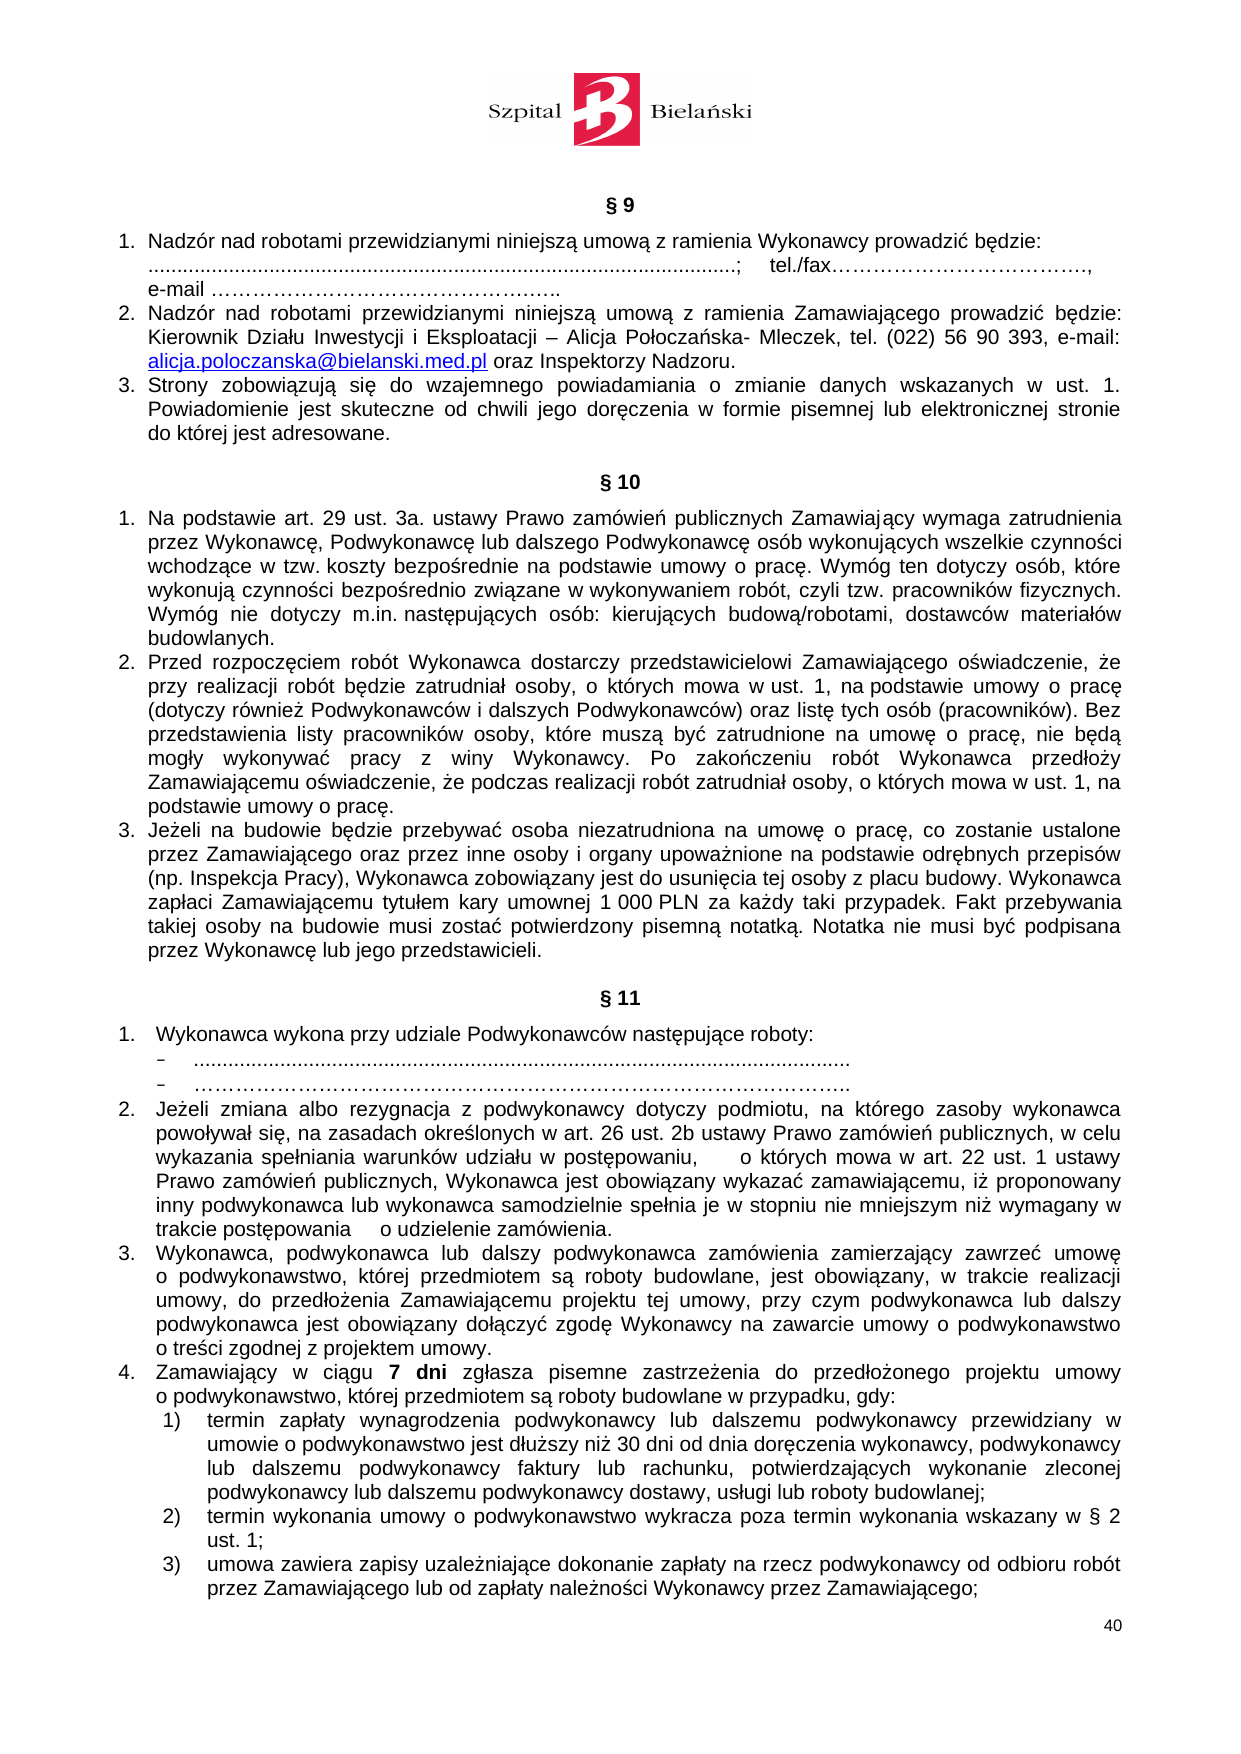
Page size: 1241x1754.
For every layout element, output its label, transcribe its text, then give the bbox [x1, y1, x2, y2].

list Wykonawca wykona przy udziale Podwykonawców następujące roboty: [118, 1022, 1122, 1046]
text ......................................................................................................; tel./fax………………………………., e-mail ……………………………………….….. [118, 253, 1122, 301]
list Strony zobowiązują się do wzajemnego powiadamiania o zmianie danych wskazanych w ust. 1. Powiadomienie jest skuteczne od chwili jego doręczenia w formie pisemnej lub elektronicznej stronie do której jest adresowane. [118, 373, 1122, 445]
picture [489, 73, 752, 146]
text § 9 [118, 193, 1122, 217]
text 3) umowa zawiera zapisy uzależniające dokonanie zapłaty na rzecz podwykonawcy od odbioru robót przez Zamawiającego lub od zapłaty należności Wykonawcy przez Zamawiającego; [162, 1552, 1122, 1600]
list Nadzór nad robotami przewidzianymi niniejszą umową z ramienia Zamawiającego prowadzić będzie: Kierownik Działu Inwestycji i Eksploatacji – Alicja Połoczańska- Mleczek, tel. (022) 56 90 393, e-mail: alicja.poloczanska@bielanski.med.pl oraz Inspektorzy Nadzoru. [118, 301, 1122, 373]
list Jeżeli na budowie będzie przebywać osoba niezatrudniona na umowę o pracę, co zostanie ustalone przez Zamawiającego oraz przez inne osoby i organy upoważnione na podstawie odrębnych przepisów (np. Inspekcja Pracy), Wykonawca zobowiązany jest do usunięcia tej osoby z placu budowy. Wykonawca zapłaci Zamawiającemu tytułem kary umownej 1 000 PLN za każdy taki przypadek. Fakt przebywania takiej osoby na budowie musi zostać potwierdzony pisemną notatką. Notatka nie musi być podpisana przez Wykonawcę lub jego przedstawicieli. [118, 818, 1122, 961]
list Na podstawie art. 29 ust. 3a. ustawy Prawo zamówień publicznych Zamawiający wymaga zatrudnienia przez Wykonawcę, Podwykonawcę lub dalszego Podwykonawcę osób wykonujących wszelkie czynności wchodzące w tzw. koszty bezpośrednie na podstawie umowy o pracę. Wymóg ten dotyczy osób, które wykonują czynności bezpośrednio związane w wykonywaniem robót, czyli tzw. pracowników fizycznych. Wymóg nie dotyczy m.in. następujących osób: kierujących budową/robotami, dostawców materiałów budowlanych. [118, 506, 1122, 650]
list Zamawiający w ciągu 7 dni zgłasza pisemne zastrzeżenia do przedłożonego projektu umowy o podwykonawstwo, której przedmiotem są roboty budowlane w przypadku, gdy: [118, 1360, 1122, 1408]
list .................................................................................................................. [156, 1046, 1122, 1071]
text § 11 [118, 985, 1122, 1009]
list Wykonawca, podwykonawca lub dalszy podwykonawca zamówienia zamierzający zawrzeć umowę o podwykonawstwo, której przedmiotem są roboty budowlane, jest obowiązany, w trakcie realizacji umowy, do przedłożenia Zamawiającemu projektu tej umowy, przy czym podwykonawca lub dalszy podwykonawca jest obowiązany dołączyć zgodę Wykonawcy na zawarcie umowy o podwykonawstwo o treści zgodnej z projektem umowy. [118, 1240, 1122, 1360]
list Nadzór nad robotami przewidzianymi niniejszą umową z ramienia Wykonawcy prowadzić będzie: [118, 229, 1122, 253]
text 1) termin zapłaty wynagrodzenia podwykonawcy lub dalszemu podwykonawcy przewidziany w umowie o podwykonawstwo jest dłuższy niż 30 dni od dnia doręczenia wykonawcy, podwykonawcy lub dalszemu podwykonawcy faktury lub rachunku, potwierdzających wykonanie zleconej podwykonawcy lub dalszemu podwykonawcy dostawy, usługi lub roboty budowlanej; [162, 1408, 1122, 1504]
list Jeżeli zmiana albo rezygnacja z podwykonawcy dotyczy podmiotu, na którego zasoby wykonawca powoływał się, na zasadach określonych w art. 26 ust. 2b ustawy Prawo zamówień publicznych, w celu wykazania spełniania warunków udziału w postępowaniu, o których mowa w art. 22 ust. 1 ustawy Prawo zamówień publicznych, Wykonawca jest obowiązany wykazać zamawiającemu, iż proponowany inny podwykonawca lub wykonawca samodzielnie spełnia je w stopniu nie mniejszym niż wymagany w trakcie postępowania o udzielenie zamówienia. [118, 1097, 1122, 1240]
text 2) termin wykonania umowy o podwykonawstwo wykracza poza termin wykonania wskazany w § 2 ust. 1; [162, 1504, 1122, 1552]
list Przed rozpoczęciem robót Wykonawca dostarczy przedstawicielowi Zamawiającego oświadczenie, że przy realizacji robót będzie zatrudniał osoby, o których mowa w ust. 1, na podstawie umowy o pracę (dotyczy również Podwykonawców i dalszych Podwykonawców) oraz listę tych osób (pracowników). Bez przedstawienia listy pracowników osoby, które muszą być zatrudnione na umowę o pracę, nie będą mogły wykonywać pracy z winy Wykonawcy. Po zakończeniu robót Wykonawca przedłoży Zamawiającemu oświadczenie, że podczas realizacji robót zatrudniał osoby, o których mowa w ust. 1, na podstawie umowy o pracę. [118, 650, 1122, 818]
list ………………………………………………………………………………….. [156, 1071, 1122, 1097]
text § 10 [118, 470, 1122, 494]
